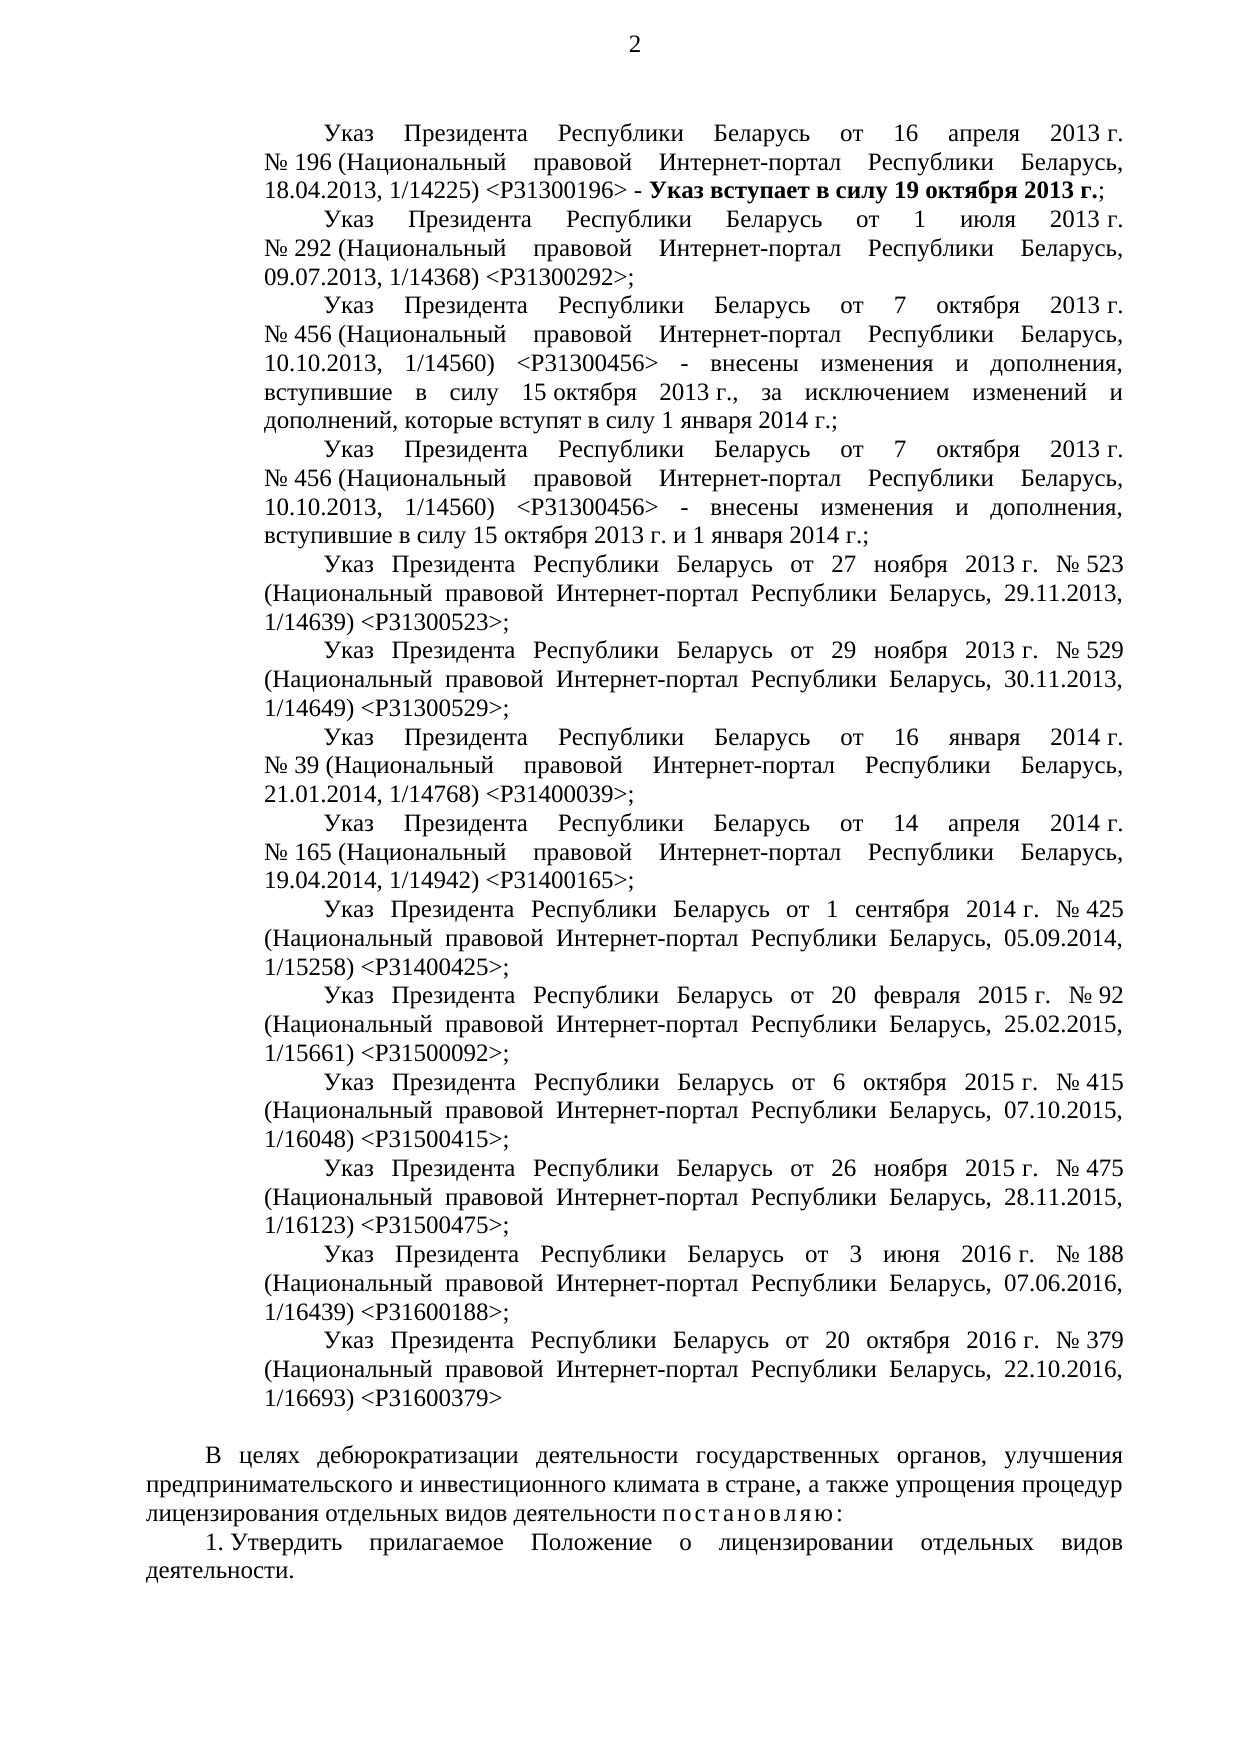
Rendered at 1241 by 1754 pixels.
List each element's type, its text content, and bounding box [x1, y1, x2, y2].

text Указ Президента Республики Беларусь от 29 ноября 2013 г. № 529 (Национальный правовой Интернет-портал Республики Беларусь, 30.11.2013, 1/14649) <P31300529>; [264, 636, 1123, 722]
text Указ Президента Республики Беларусь от 26 ноября 2015 г. № 475 (Национальный правовой Интернет-портал Республики Беларусь, 28.11.2015, 1/16123) <P31500475>; [264, 1153, 1123, 1239]
text Указ Президента Республики Беларусь от 3 июня 2016 г. № 188 (Национальный правовой Интернет-портал Республики Беларусь, 07.06.2016, 1/16439) <P31600188>; [264, 1239, 1123, 1326]
text Указ Президента Республики Беларусь от 14 апреля 2014 г. № 165 (Национальный правовой Интернет-портал Республики Беларусь, 19.04.2014, 1/14942) <P31400165>; [264, 808, 1123, 894]
text 1. Утвердить прилагаемое Положение о лицензировании отдельных видов деятельности. [146, 1527, 1123, 1584]
text Указ Президента Республики Беларусь от 7 октября 2013 г. № 456 (Национальный правовой Интернет-портал Республики Беларусь, 10.10.2013, 1/14560) <P31300456> - внесены изменения и дополнения, вступившие в силу 15 октября 2013 г. и 1 января 2014 г.; [264, 434, 1123, 549]
text Указ Президента Республики Беларусь от 16 апреля 2013 г. № 196 (Национальный правовой Интернет-портал Республики Беларусь, 18.04.2013, 1/14225) <P31300196> - Указ вступает в силу 19 октября 2013 г.; [264, 118, 1123, 204]
text Указ Президента Республики Беларусь от 16 января 2014 г. № 39 (Национальный правовой Интернет-портал Республики Беларусь, 21.01.2014, 1/14768) <P31400039>; [264, 722, 1123, 808]
text Указ Президента Республики Беларусь от 20 февраля 2015 г. № 92 (Национальный правовой Интернет-портал Республики Беларусь, 25.02.2015, 1/15661) <P31500092>; [264, 981, 1123, 1067]
text Указ Президента Республики Беларусь от 1 июля 2013 г. № 292 (Национальный правовой Интернет-портал Республики Беларусь, 09.07.2013, 1/14368) <P31300292>; [264, 204, 1123, 291]
text В целях дебюрократизации деятельности государственных органов, улучшения предпринимательского и инвестиционного климата в стране, а также упрощения процедур лицензирования отдельных видов деятельности постановляю: [146, 1441, 1123, 1527]
text Указ Президента Республики Беларусь от 27 ноября 2013 г. № 523 (Национальный правовой Интернет-портал Республики Беларусь, 29.11.2013, 1/14639) <P31300523>; [264, 549, 1123, 636]
text Указ Президента Республики Беларусь от 1 сентября 2014 г. № 425 (Национальный правовой Интернет-портал Республики Беларусь, 05.09.2014, 1/15258) <P31400425>; [264, 894, 1123, 981]
text Указ Президента Республики Беларусь от 6 октября 2015 г. № 415 (Национальный правовой Интернет-портал Республики Беларусь, 07.10.2015, 1/16048) <P31500415>; [264, 1067, 1123, 1153]
text Указ Президента Республики Беларусь от 20 октября 2016 г. № 379 (Национальный правовой Интернет-портал Республики Беларусь, 22.10.2016, 1/16693) <P31600379> [264, 1326, 1123, 1412]
text Указ Президента Республики Беларусь от 7 октября 2013 г. № 456 (Национальный правовой Интернет-портал Республики Беларусь, 10.10.2013, 1/14560) <P31300456> - внесены изменения и дополнения, вступившие в силу 15 октября 2013 г., за исключением изменений и дополнений, которые вступят в силу 1 января 2014 г.; [264, 291, 1123, 434]
